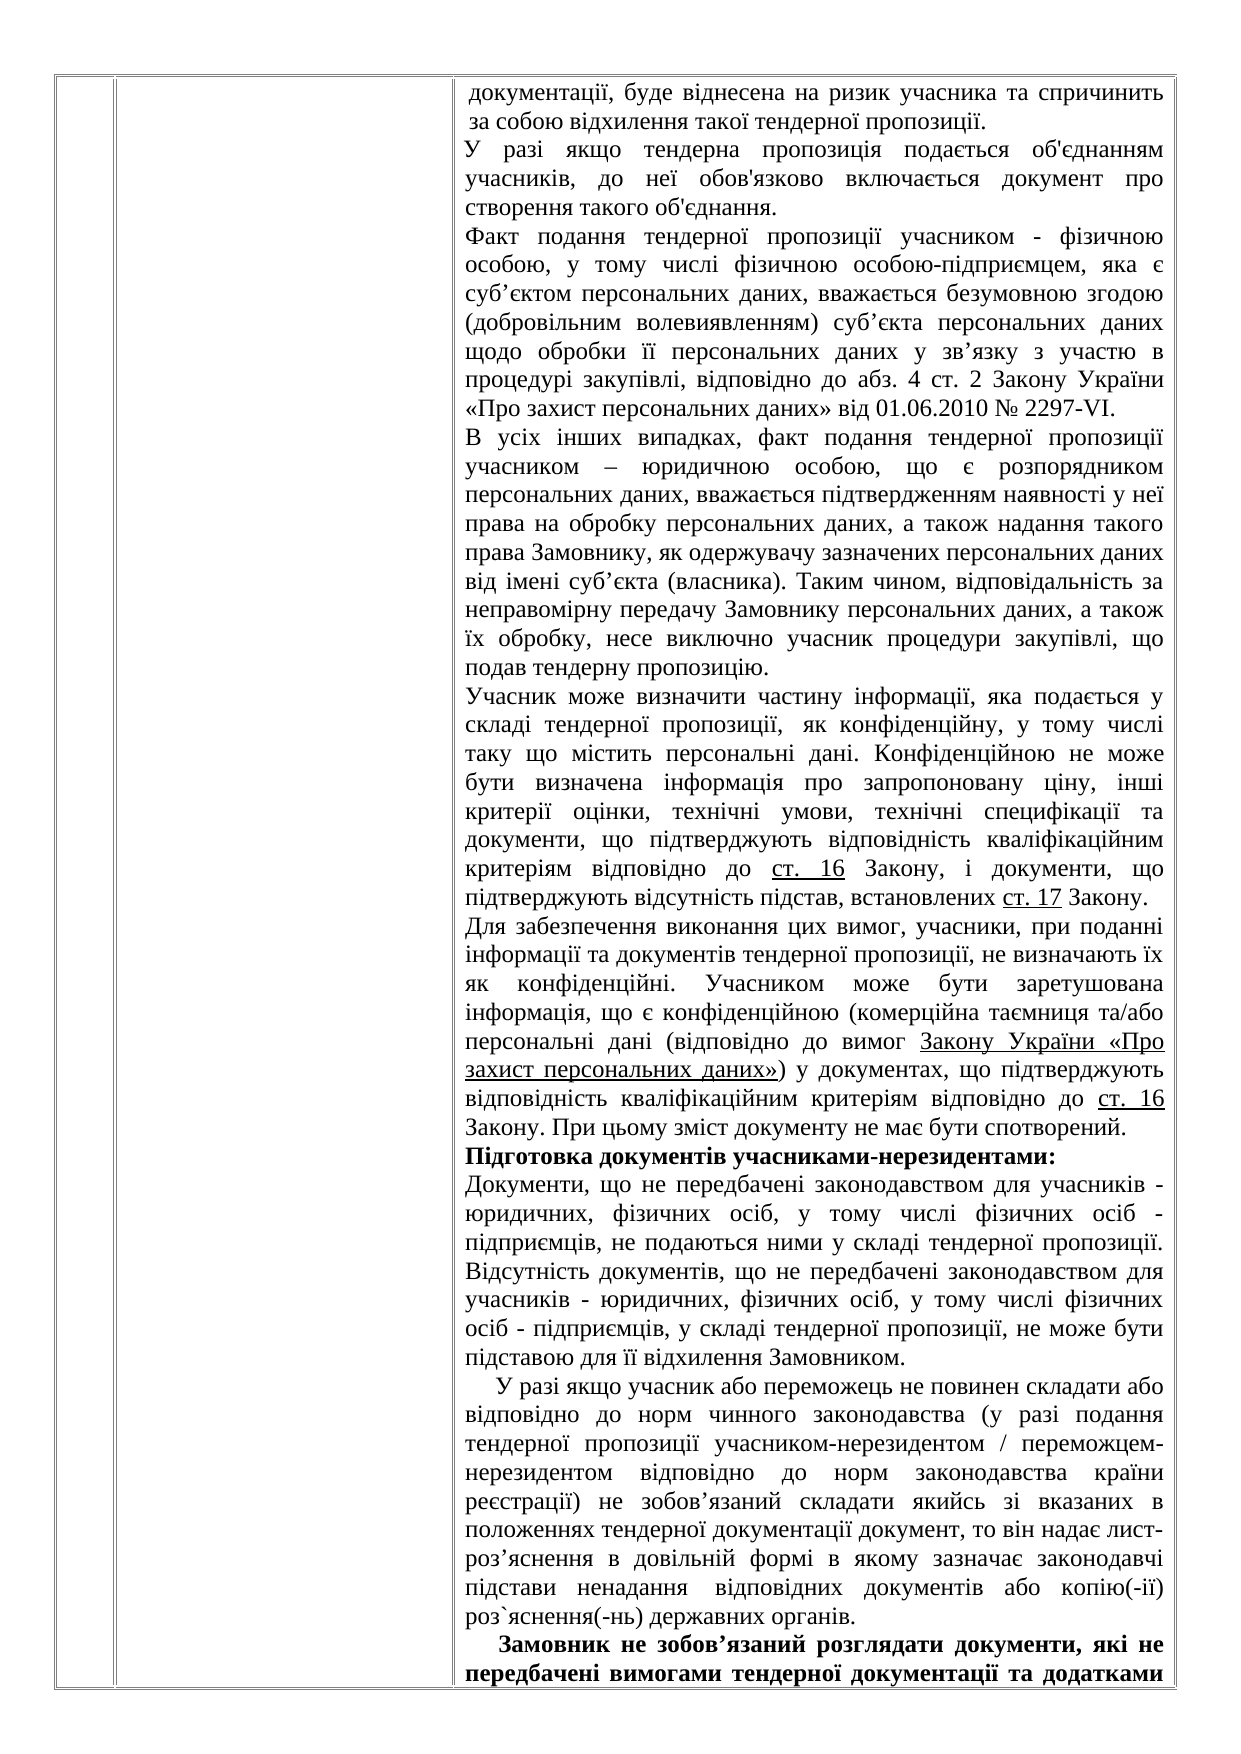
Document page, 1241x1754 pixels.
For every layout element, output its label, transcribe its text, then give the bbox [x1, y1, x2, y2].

table_cell 1 [55, 75, 115, 1687]
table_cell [454, 75, 1176, 1687]
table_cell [115, 75, 454, 1687]
